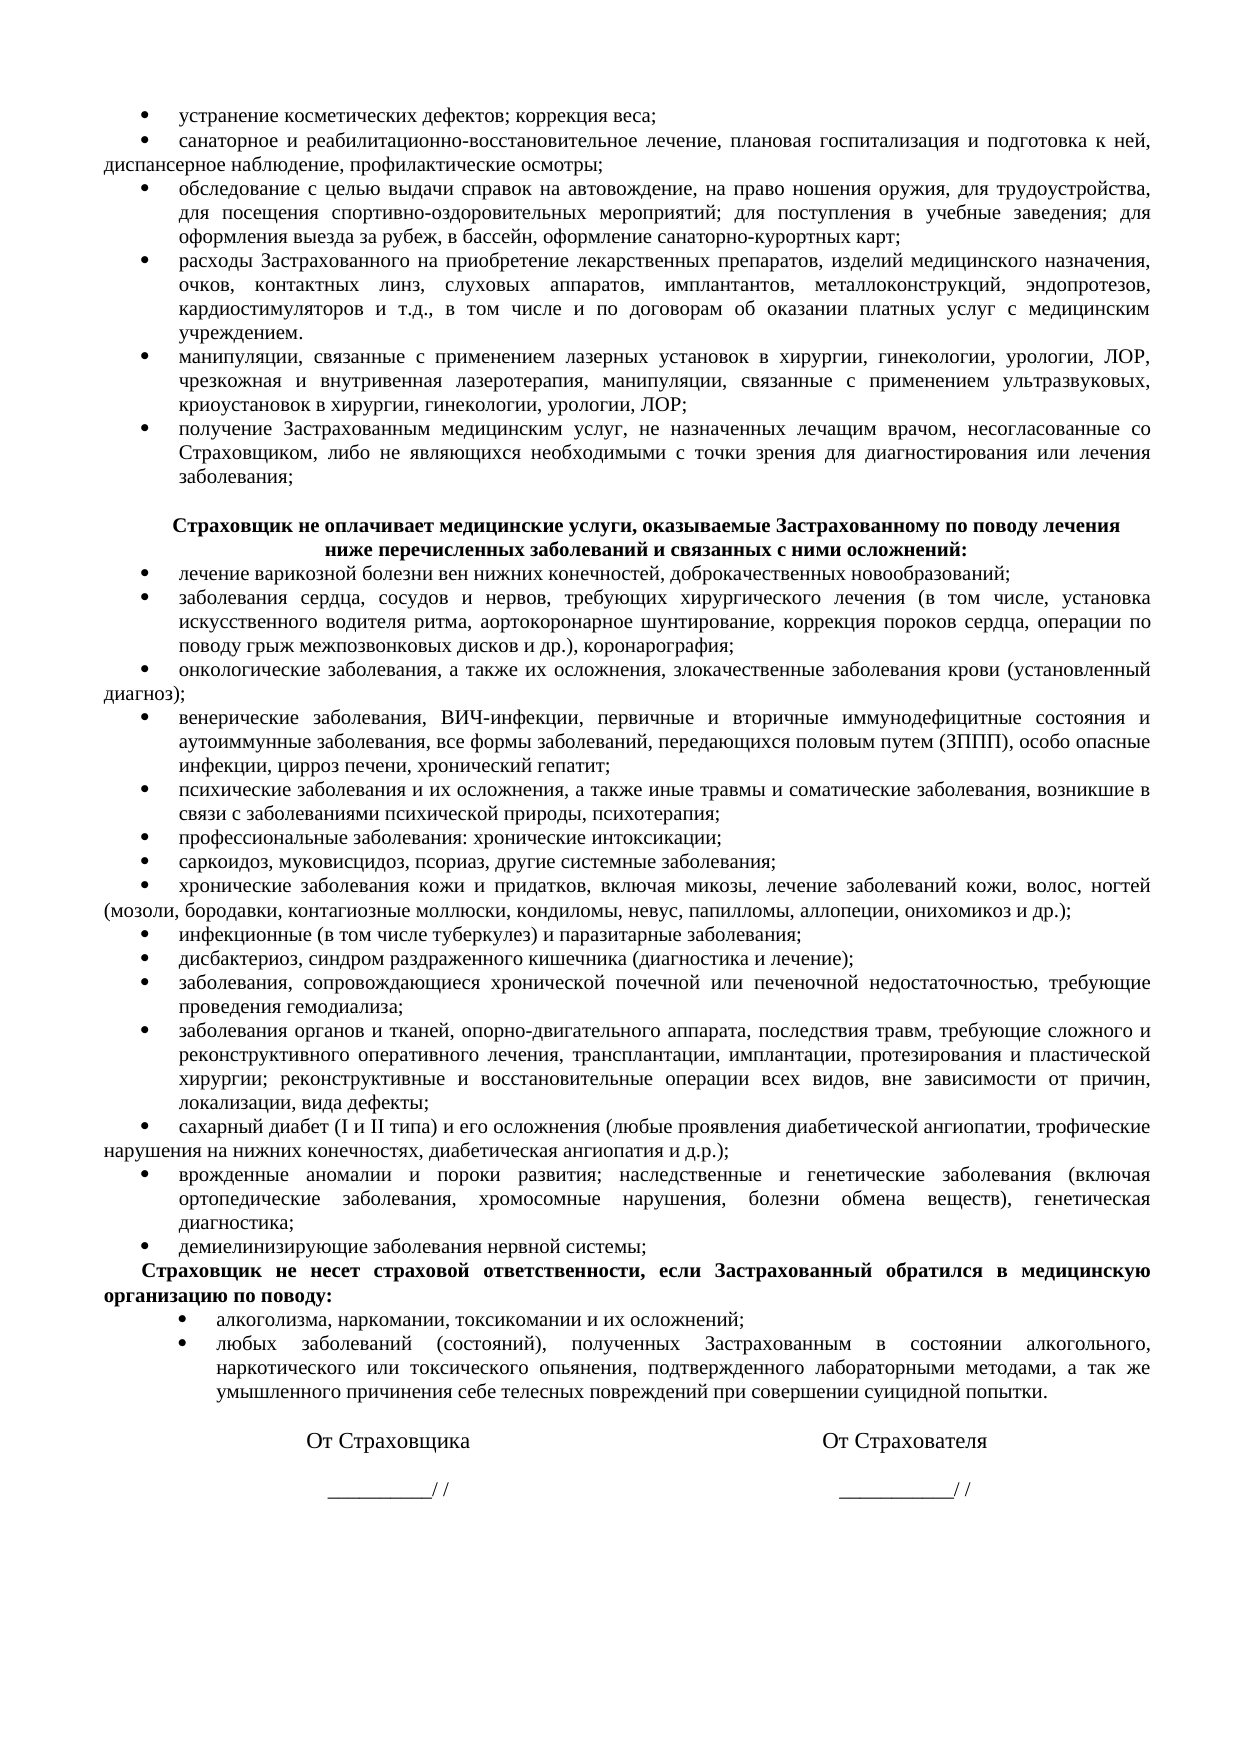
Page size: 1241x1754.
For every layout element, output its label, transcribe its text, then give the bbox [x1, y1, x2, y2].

list психические заболевания и их осложнения, а также иные травмы и соматические заболевания, возникшие в связи с заболеваниями психической природы, психотерапия; [141, 777, 1152, 825]
list заболевания органов и тканей, опорно-двигательного аппарата, последствия травм, требующие сложного и реконструктивного оперативного лечения, трансплантации, имплантации, протезирования и пластической хирургии; реконструктивные и восстановительные операции всех видов, вне зависимости от причин, локализации, вида дефекты; [141, 1018, 1152, 1114]
list демиелинизирующие заболевания нервной системы; [103, 1234, 1152, 1258]
list венерические заболевания, ВИЧ-инфекции, первичные и вторичные иммунодефицитные состояния и аутоиммунные заболевания, все формы заболеваний, передающихся половым путем (ЗППП), особо опасные инфекции, цирроз печени, хронический гепатит; [141, 705, 1152, 777]
list заболевания сердца, сосудов и нервов, требующих хирургического лечения (в том числе, установка искусственного водителя ритма, аортокоронарное шунтирование, коррекция пороков сердца, операции по поводу грыж межпозвонковых дисков и др.), коронарография; [141, 585, 1152, 657]
list сахарный диабет (I и II типа) и его осложнения (любые проявления диабетической ангиопатии, трофические нарушения на нижних конечностях, диабетическая ангиопатия и д.р.); [103, 1114, 1152, 1162]
table_cell __________/ / [130, 1453, 646, 1525]
list лечение варикозной болезни вен нижних конечностей, доброкачественных новообразований; [103, 561, 1152, 585]
text Страховщик не несет страховой ответственности, если Застрахованный обратился в медицинскую организацию по поводу: [103, 1258, 1152, 1307]
list заболевания, сопровождающиеся хронической почечной или печеночной недостаточностью, требующие проведения гемодиализа; [141, 970, 1152, 1018]
list любых заболеваний (состояний), полученных Застрахованным в состоянии алкогольного, наркотического или токсического опьянения, подтвержденного лабораторными методами, а так же умышленного причинения себе телесных повреждений при совершении суицидной попытки. [178, 1331, 1152, 1403]
list ниже перечисленных заболеваний и связанных с ними осложнений: [103, 537, 1152, 561]
table_cell ___________/ / [646, 1453, 1163, 1525]
list профессиональные заболевания: хронические интоксикации; [103, 825, 1152, 849]
list саркоидоз, муковисцидоз, псориаз, другие системные заболевания; [141, 849, 1152, 873]
list получение Застрахованным медицинским услуг, не назначенных лечащим врачом, несогласованные со Страховщиком, либо не являющихся необходимыми с точки зрения для диагностирования или лечения заболевания; [141, 416, 1152, 488]
list хронические заболевания кожи и придатков, включая микозы, лечение заболеваний кожи, волос, ногтей (мозоли, бородавки, контагиозные моллюски, кондиломы, невус, папилломы, аллопеции, онихомикоз и др.); [103, 873, 1152, 922]
table_header От Страхователя [646, 1427, 1163, 1453]
list инфекционные (в том числе туберкулез) и паразитарные заболевания; [103, 922, 1152, 946]
list алкоголизма, наркомании, токсикомании и их осложнений; [178, 1307, 1152, 1331]
list манипуляции, связанные с применением лазерных установок в хирургии, гинекологии, урологии, ЛОР, чрезкожная и внутривенная лазеротерапия, манипуляции, связанные с применением ультразвуковых, криоустановок в хирургии, гинекологии, урологии, ЛОР; [141, 344, 1152, 416]
list Страховщик не оплачивает медицинские услуги, оказываемые Застрахованному по поводу лечения [103, 512, 1152, 537]
table_header От Страховщика [130, 1427, 646, 1453]
list врожденные аномалии и пороки развития; наследственные и генетические заболевания (включая ортопедические заболевания, хромосомные нарушения, болезни обмена веществ), генетическая диагностика; [141, 1162, 1152, 1234]
list онкологические заболевания, а также их осложнения, злокачественные заболевания крови (установленный диагноз); [103, 657, 1152, 705]
list устранение косметических дефектов; коррекция веса; [103, 103, 1152, 127]
list обследование с целью выдачи справок на автовождение, на право ношения оружия, для трудоустройства, для посещения спортивно-оздоровительных мероприятий; для поступления в учебные заведения; для оформления выезда за рубеж, в бассейн, оформление санаторно-курортных карт; [141, 176, 1152, 248]
list дисбактериоз, синдром раздраженного кишечника (диагностика и лечение); [103, 946, 1152, 970]
list расходы Застрахованного на приобретение лекарственных препаратов, изделий медицинского назначения, очков, контактных линз, слуховых аппаратов, имплантантов, металлоконструкций, эндопротезов, кардиостимуляторов и т.д., в том числе и по договорам об оказании платных услуг с медицинским учреждением. [141, 248, 1152, 344]
list санаторное и реабилитационно-восстановительное лечение, плановая госпитализация и подготовка к ней, диспансерное наблюдение, профилактические осмотры; [103, 127, 1152, 176]
